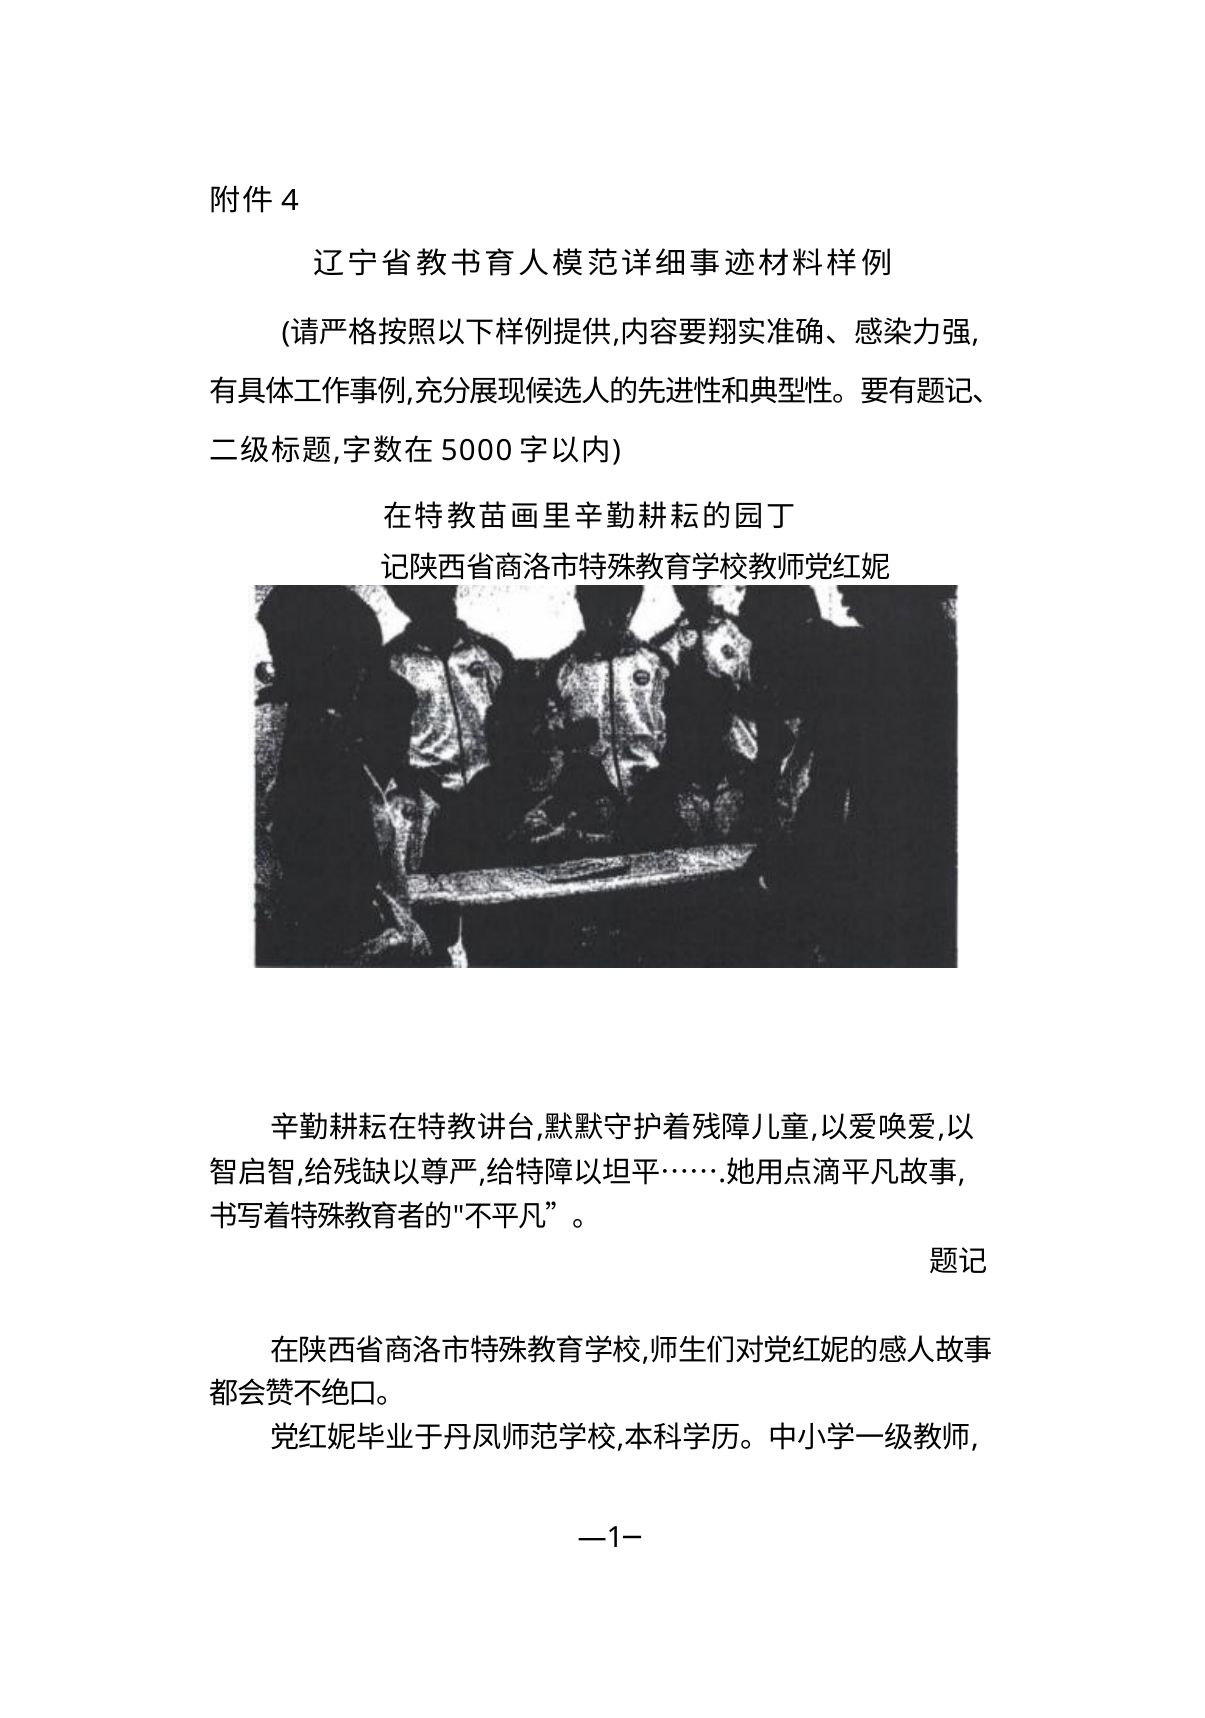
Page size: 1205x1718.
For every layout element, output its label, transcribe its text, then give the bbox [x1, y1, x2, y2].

text 在特教苗画里辛勤耕耘的园丁 [99, 496, 1085, 534]
text 题记 [99, 1238, 1085, 1280]
text 辛勤耕耘在特教讲台,默默守护着残障儿童,以爱唤爱,以 智启智,给残缺以尊严,给特障以坦平…….她用点滴平凡故事, 书写着特殊教育者的"不平凡”。 [209, 1103, 997, 1235]
text 辽宁省教书育人模范详细事迹材料样例 [99, 243, 1085, 282]
text 党红妮毕业于丹凤师范学校,本科学历。中小学一级教师, [99, 1416, 1085, 1455]
text 记陕西省商洛市特殊教育学校教师党红妮 [99, 547, 1085, 586]
picture [248, 585, 959, 968]
text 附件4 [99, 179, 1085, 218]
text —1─ [99, 1532, 1085, 1552]
text 在陕西省商洛市特殊教育学校,师生们对党红妮的感人故事 都会赞不绝口。 [209, 1327, 1000, 1411]
text (请严格按照以下样例提供,内容要翔实准确、感染力强, 有具体工作事例,充分展现候选人的先进性和典型性。要有题记、 二级标题,字数在5000字以内) [209, 309, 1009, 469]
